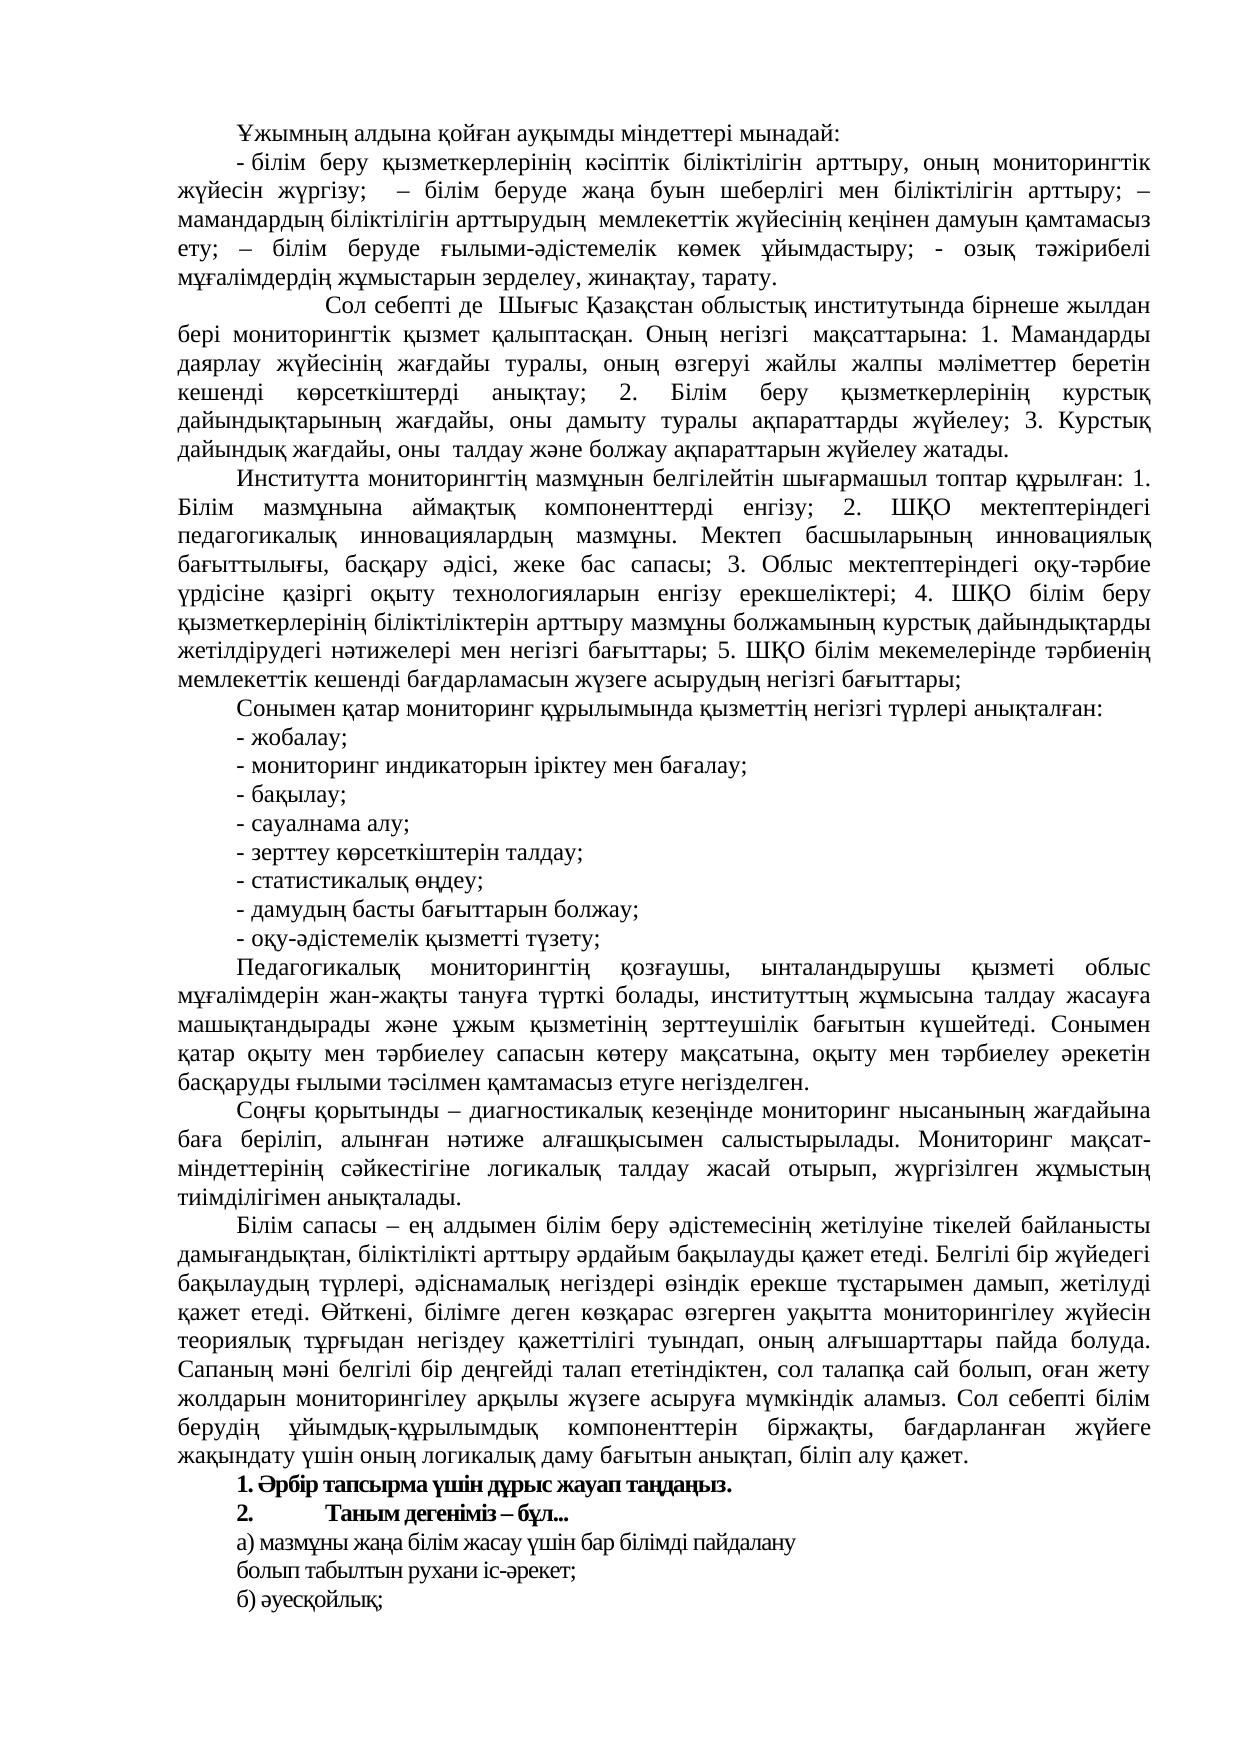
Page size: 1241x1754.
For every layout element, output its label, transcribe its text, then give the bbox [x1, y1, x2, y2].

list мониторинг индикаторын іріктеу мен бағалау; [177, 751, 1152, 779]
list оқу-әдістемелік қызметті түзету; [177, 923, 1152, 952]
list сауалнама алу; [177, 808, 1152, 837]
text Ұжымның алдына қойған ауқымды міндеттері мынадай: [177, 118, 1152, 147]
list бақылау; [177, 779, 1152, 808]
text болып табылтын рухани іс-әрекет; [177, 1556, 1152, 1584]
text б) әуесқойлық; [177, 1584, 1152, 1613]
text Сонымен қатар мониторинг құрылымында қызметтің негізгі түрлері анықталған: [177, 693, 1152, 722]
text 1. Әрбір тапсырма үшін дұрыс жауап таңдаңыз. [177, 1469, 1152, 1498]
text а) мазмұны жаңа білім жасау үшін бар білімді пайдалану [177, 1527, 1152, 1556]
text Сол себепті де Шығыс Қазақстан облыстық институтында бірнеше жылдан бері мониторингтік қызмет қалыптасқан. Оның негізгі мақсаттарына: 1. Мамандарды даярлау жүйесінің жағдайы туралы, оның өзгеруі жайлы жалпы мәліметтер беретін кешенді көрсеткіштерді анықтау; 2. Білім беру қызметкерлерінің курстық дайындықтарының жағдайы, оны дамыту туралы ақпараттарды жүйелеу; 3. Курстық дайындық жағдайы, оны талдау және болжау ақпараттарын жүйелеу жатады. [177, 291, 1152, 463]
text Білім сапасы – ең алдымен білім беру әдістемесінің жетілуіне тікелей байланысты дамығандықтан, біліктілікті арттыру әрдайым бақылауды қажет етеді. Белгілі бір жүйедегі бақылаудың түрлері, әдіснамалық негіздері өзіндік ерекше тұстарымен дамып, жетілуді қажет етеді. Өйткені, білімге деген көзқарас өзгерген уақытта мониторингілеу жүйесін теориялық тұрғыдан негіздеу қажеттілігі туындап, оның алғышарттары пайда болуда. Сапаның мәні белгілі бір деңгейді талап ететіндіктен, сол талапқа сай болып, оған жету жолдарын мониторингілеу арқылы жүзеге асыруға мүмкіндік аламыз. Сол себепті білім берудің ұйымдық-құрылымдық компоненттерін біржақты, бағдарланған жүйеге жақындату үшін оның логикалық даму бағытын анықтап, біліп алу қажет. [177, 1211, 1152, 1469]
list жобалау; [177, 722, 1152, 751]
list статистикалық өңдеу; [177, 866, 1152, 894]
list білім беру қызметкерлерінің кәсіптік біліктілігін арттыру, оның мониторингтік жүйесін жүргізу; – білім беруде жаңа буын шеберлігі мен біліктілігін арттыру; – мамандардың біліктілігін арттырудың мемлекеттік жүйесінің кеңінен дамуын қамтамасыз ету; – білім беруде ғылыми-әдістемелік көмек ұйымдастыру; - озық тәжірибелі мұғалімдердің жұмыстарын зерделеу, жинақтау, тарату. [177, 147, 1152, 291]
list Таным дегеніміз – бұл... [177, 1498, 1152, 1527]
text Педагогикалық мониторингтің қозғаушы, ынталандырушы қызметі облыс мұғалімдерін жан-жақты тануға түрткі болады, институттың жұмысына талдау жасауға машықтандырады және ұжым қызметінің зерттеушілік бағытын күшейтеді. Сонымен қатар оқыту мен тәрбиелеу сапасын көтеру мақсатына, оқыту мен тәрбиелеу әрекетін басқаруды ғылыми тәсілмен қамтамасыз етуге негізделген. [177, 952, 1152, 1096]
text Соңғы қорытынды – диагностикалық кезеңінде мониторинг нысанының жағдайына баға беріліп, алынған нәтиже алғашқысымен салыстырылады. Мониторинг мақсат-міндеттерінің сәйкестігіне логикалық талдау жасай отырып, жүргізілген жұмыстың тиімділігімен анықталады. [177, 1096, 1152, 1211]
list дамудың басты бағыттарын болжау; [177, 894, 1152, 923]
list зерттеу көрсеткіштерін талдау; [177, 837, 1152, 866]
text Институтта мониторингтің мазмұнын белгілейтін шығармашыл топтар құрылған: 1. Білім мазмұнына аймақтық компоненттерді енгізу; 2. ШҚО мектептеріндегі педагогикалық инновациялардың мазмұны. Мектеп басшыларының инновациялық бағыттылығы, басқару әдісі, жеке бас сапасы; 3. Облыс мектептеріндегі оқу-тәрбие үрдісіне қазіргі оқыту технологияларын енгізу ерекшеліктері; 4. ШҚО білім беру қызметкерлерінің біліктіліктерін арттыру мазмұны болжамының курстық дайындықтарды жетілдірудегі нәтижелері мен негізгі бағыттары; 5. ШҚО білім мекемелерінде тәрбиенің мемлекеттік кешенді бағдарламасын жүзеге асырудың негізгі бағыттары; [177, 463, 1152, 693]
